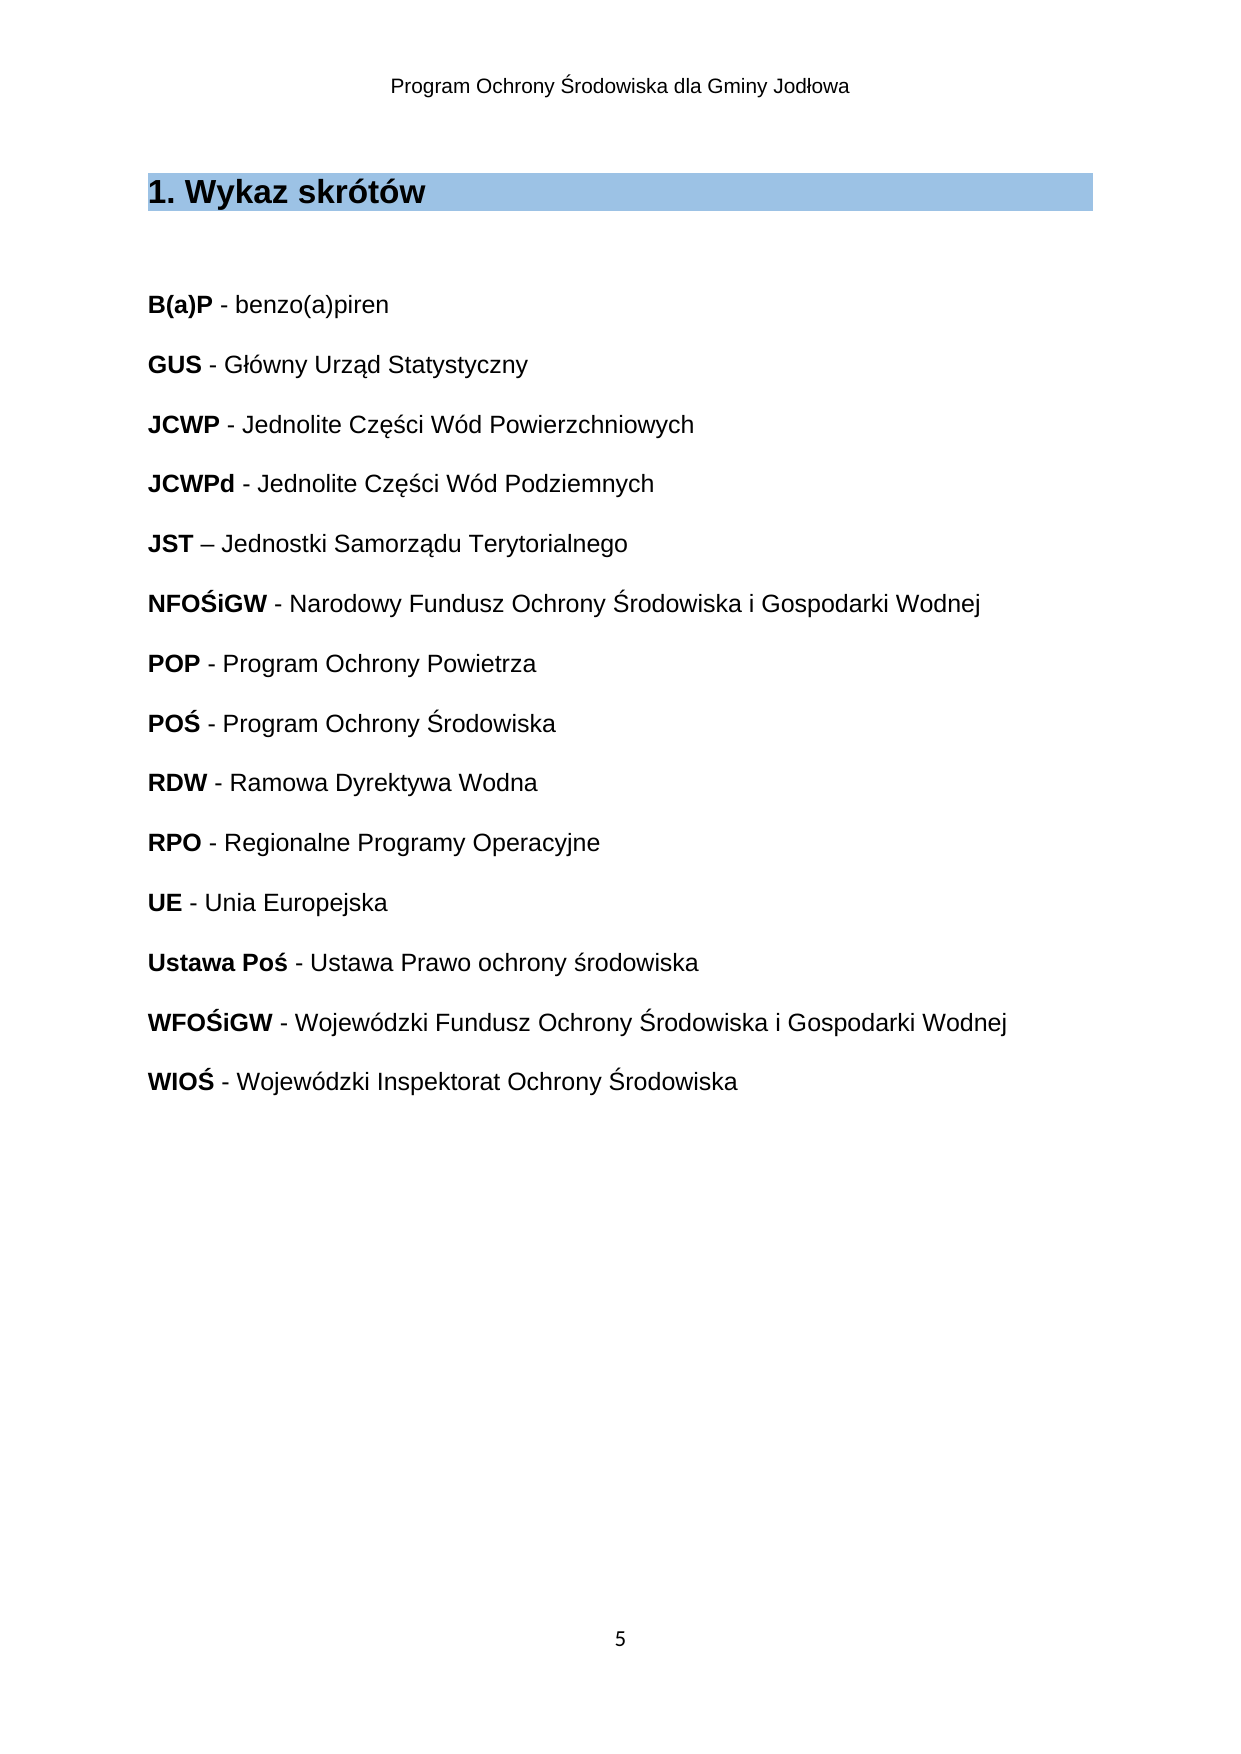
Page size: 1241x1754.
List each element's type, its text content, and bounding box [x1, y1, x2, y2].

subtitle 1. Wykaz skrótów [148, 173, 1093, 211]
text POP - Program Ochrony Powietrza [148, 649, 1093, 677]
text NFOŚiGW - Narodowy Fundusz Ochrony Środowiska i Gospodarki Wodnej [148, 589, 1093, 618]
text JCWPd - Jednolite Części Wód Podziemnych [148, 469, 1093, 498]
text UE - Unia Europejska [148, 888, 1093, 917]
text RPO - Regionalne Programy Operacyjne [148, 828, 1093, 857]
text RDW - Ramowa Dyrektywa Wodna [148, 768, 1093, 797]
text WIOŚ - Wojewódzki Inspektorat Ochrony Środowiska [148, 1067, 1093, 1096]
text JCWP - Jednolite Części Wód Powierzchniowych [148, 409, 1093, 438]
text JST – Jednostki Samorządu Terytorialnego [148, 529, 1093, 558]
text B(a)P - benzo(a)piren [148, 290, 1093, 319]
text Ustawa Poś - Ustawa Prawo ochrony środowiska [148, 948, 1093, 976]
text GUS - Główny Urząd Statystyczny [148, 350, 1093, 378]
text POŚ - Program Ochrony Środowiska [148, 708, 1093, 737]
text WFOŚiGW - Wojewódzki Fundusz Ochrony Środowiska i Gospodarki Wodnej [148, 1007, 1093, 1036]
